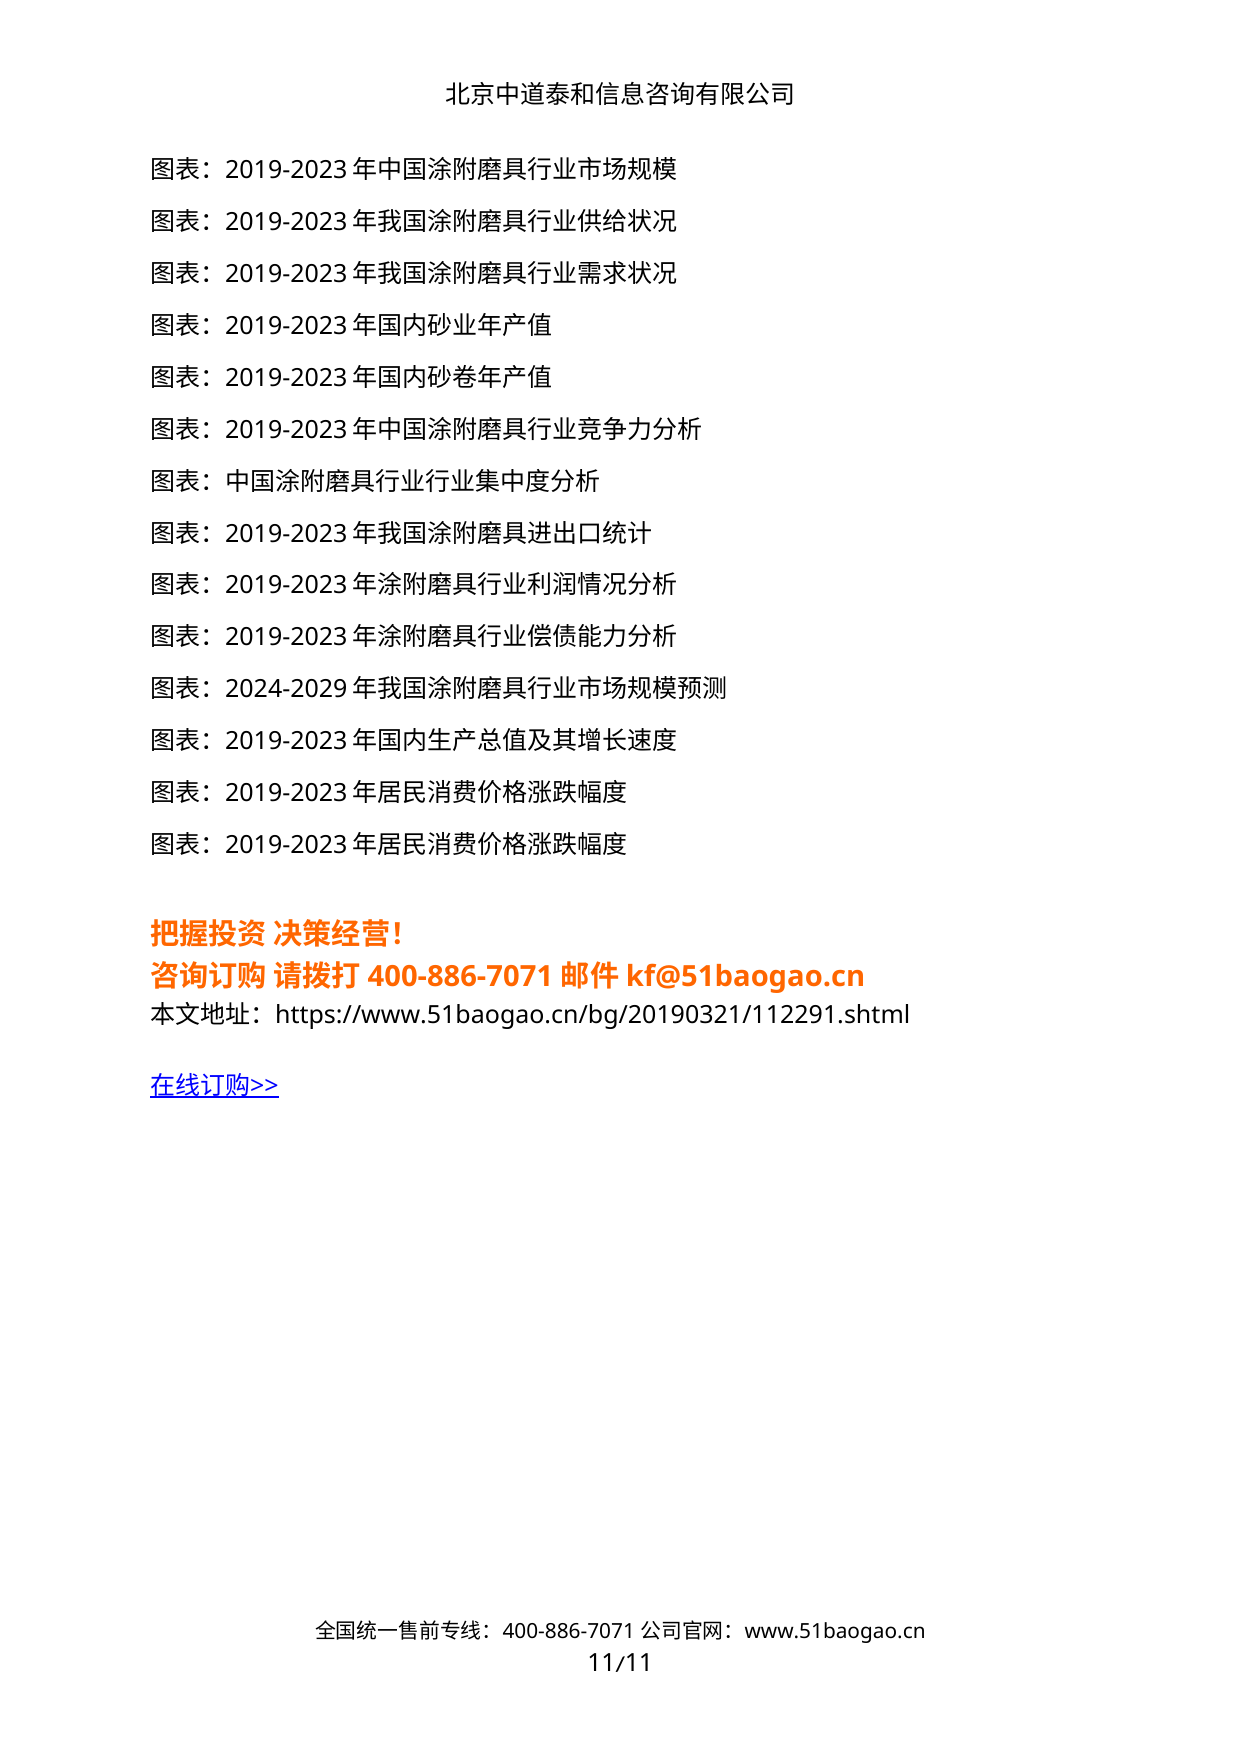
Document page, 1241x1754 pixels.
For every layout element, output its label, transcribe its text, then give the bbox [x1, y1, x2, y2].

text 图表：2019-2023年我国涂附磨具行业需求状况 [150, 254, 1090, 290]
text 图表：2019-2023年中国涂附磨具行业市场规模 [150, 150, 1090, 186]
text 图表：2019-2023年涂附磨具行业偿债能力分析 [150, 617, 1090, 653]
text 图表：2024-2029年我国涂附磨具行业市场规模预测 [150, 669, 1090, 705]
text 图表：2019-2023年中国涂附磨具行业竞争力分析 [150, 409, 1090, 446]
text 图表：2019-2023年居民消费价格涨跌幅度 [150, 824, 1090, 861]
text 图表：2019-2023年我国涂附磨具行业供给状况 [150, 202, 1090, 238]
text 图表：2019-2023年居民消费价格涨跌幅度 [150, 772, 1090, 809]
text 图表：2019-2023年我国涂附磨具进出口统计 [150, 513, 1090, 549]
text 图表：中国涂附磨具行业行业集中度分析 [150, 461, 1090, 497]
text 把握投资 决策经营！咨询订购 请拨打 400-886-7071 邮件 kf@51baogao.cn本文地址：https://www.51baogao.cn/bg/20190321/112291.shtml [150, 876, 1090, 1031]
text 在线订购>> [150, 1031, 1090, 1102]
text 图表：2019-2023年国内砂业年产值 [150, 306, 1090, 342]
text 图表：2019-2023年国内砂卷年产值 [150, 357, 1090, 394]
text 图表：2019-2023年国内生产总值及其增长速度 [150, 721, 1090, 757]
text 图表：2019-2023年涂附磨具行业利润情况分析 [150, 565, 1090, 601]
